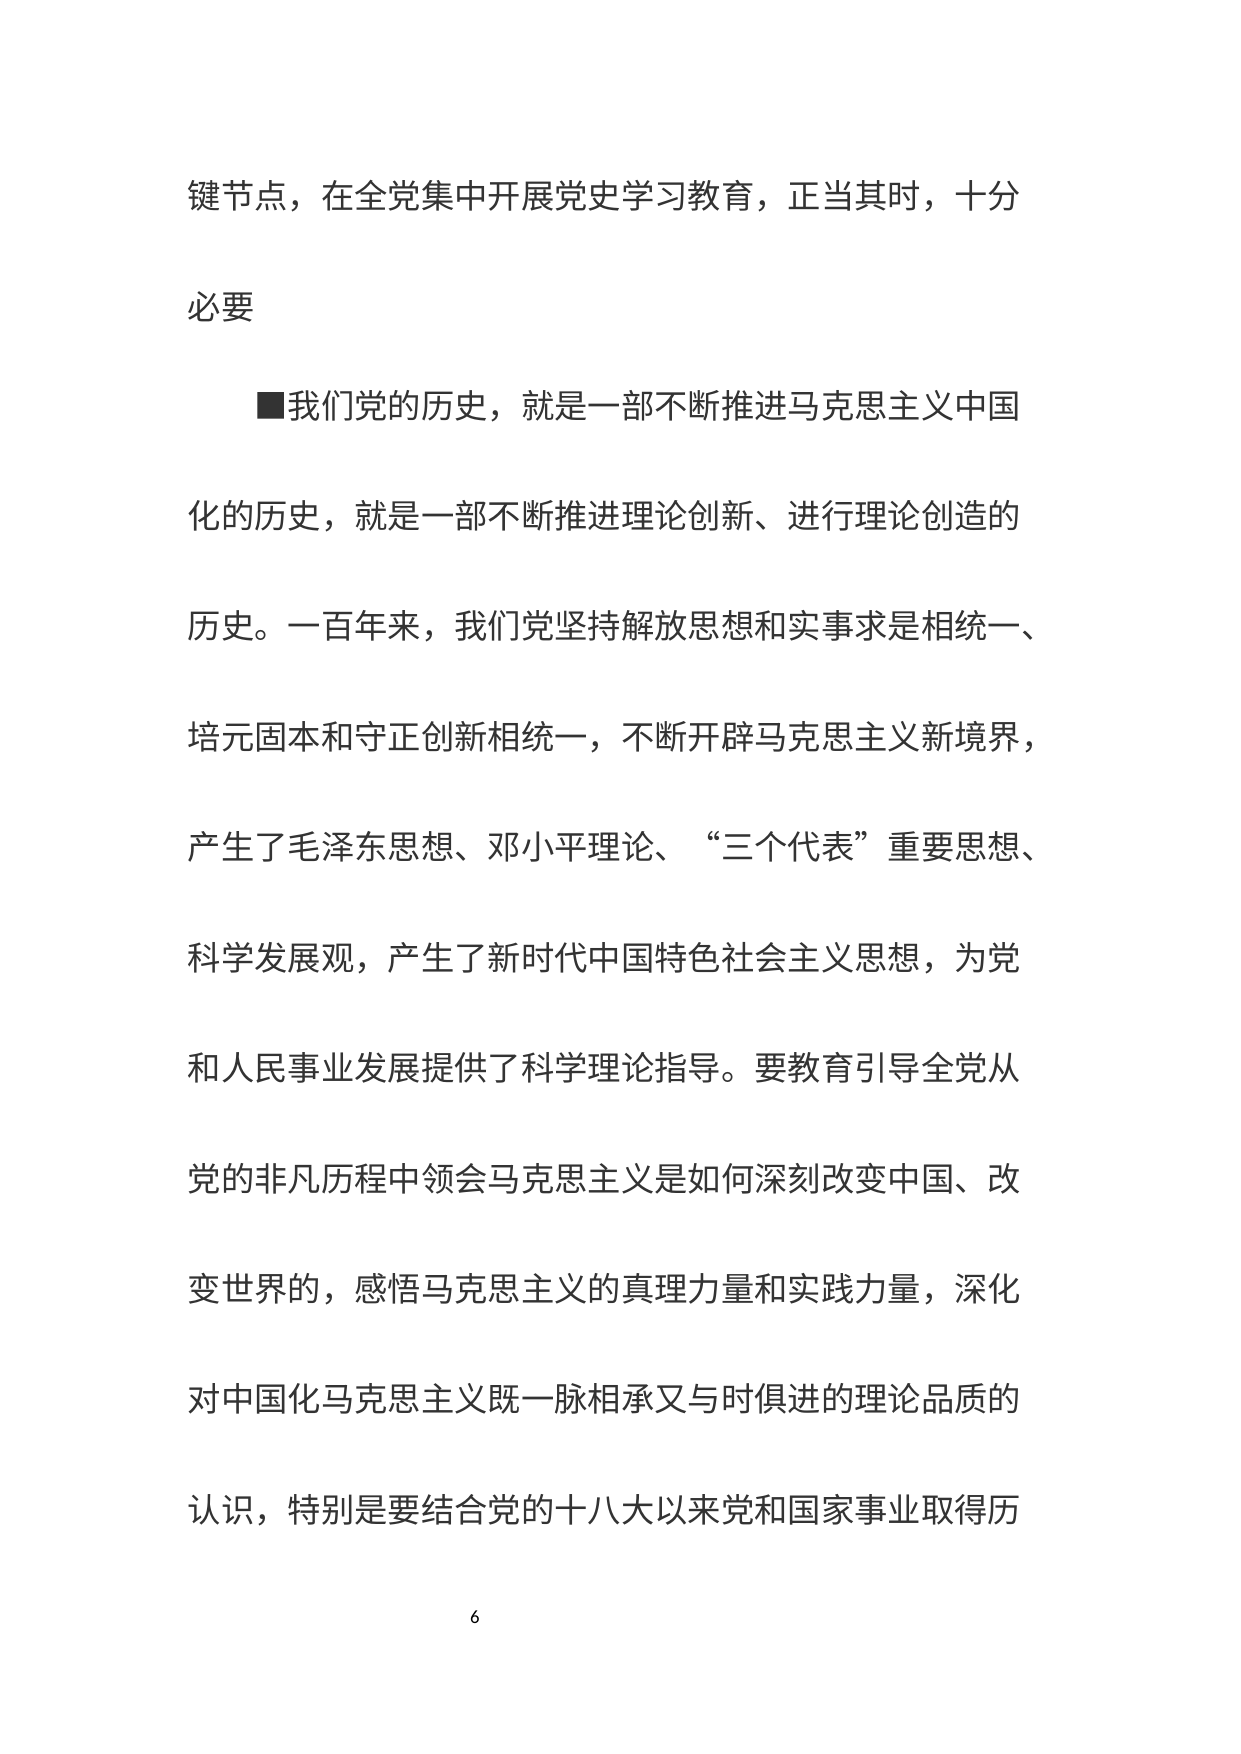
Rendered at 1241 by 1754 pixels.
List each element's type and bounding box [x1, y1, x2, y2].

text [187, 162, 1053, 337]
text [187, 371, 1053, 1540]
